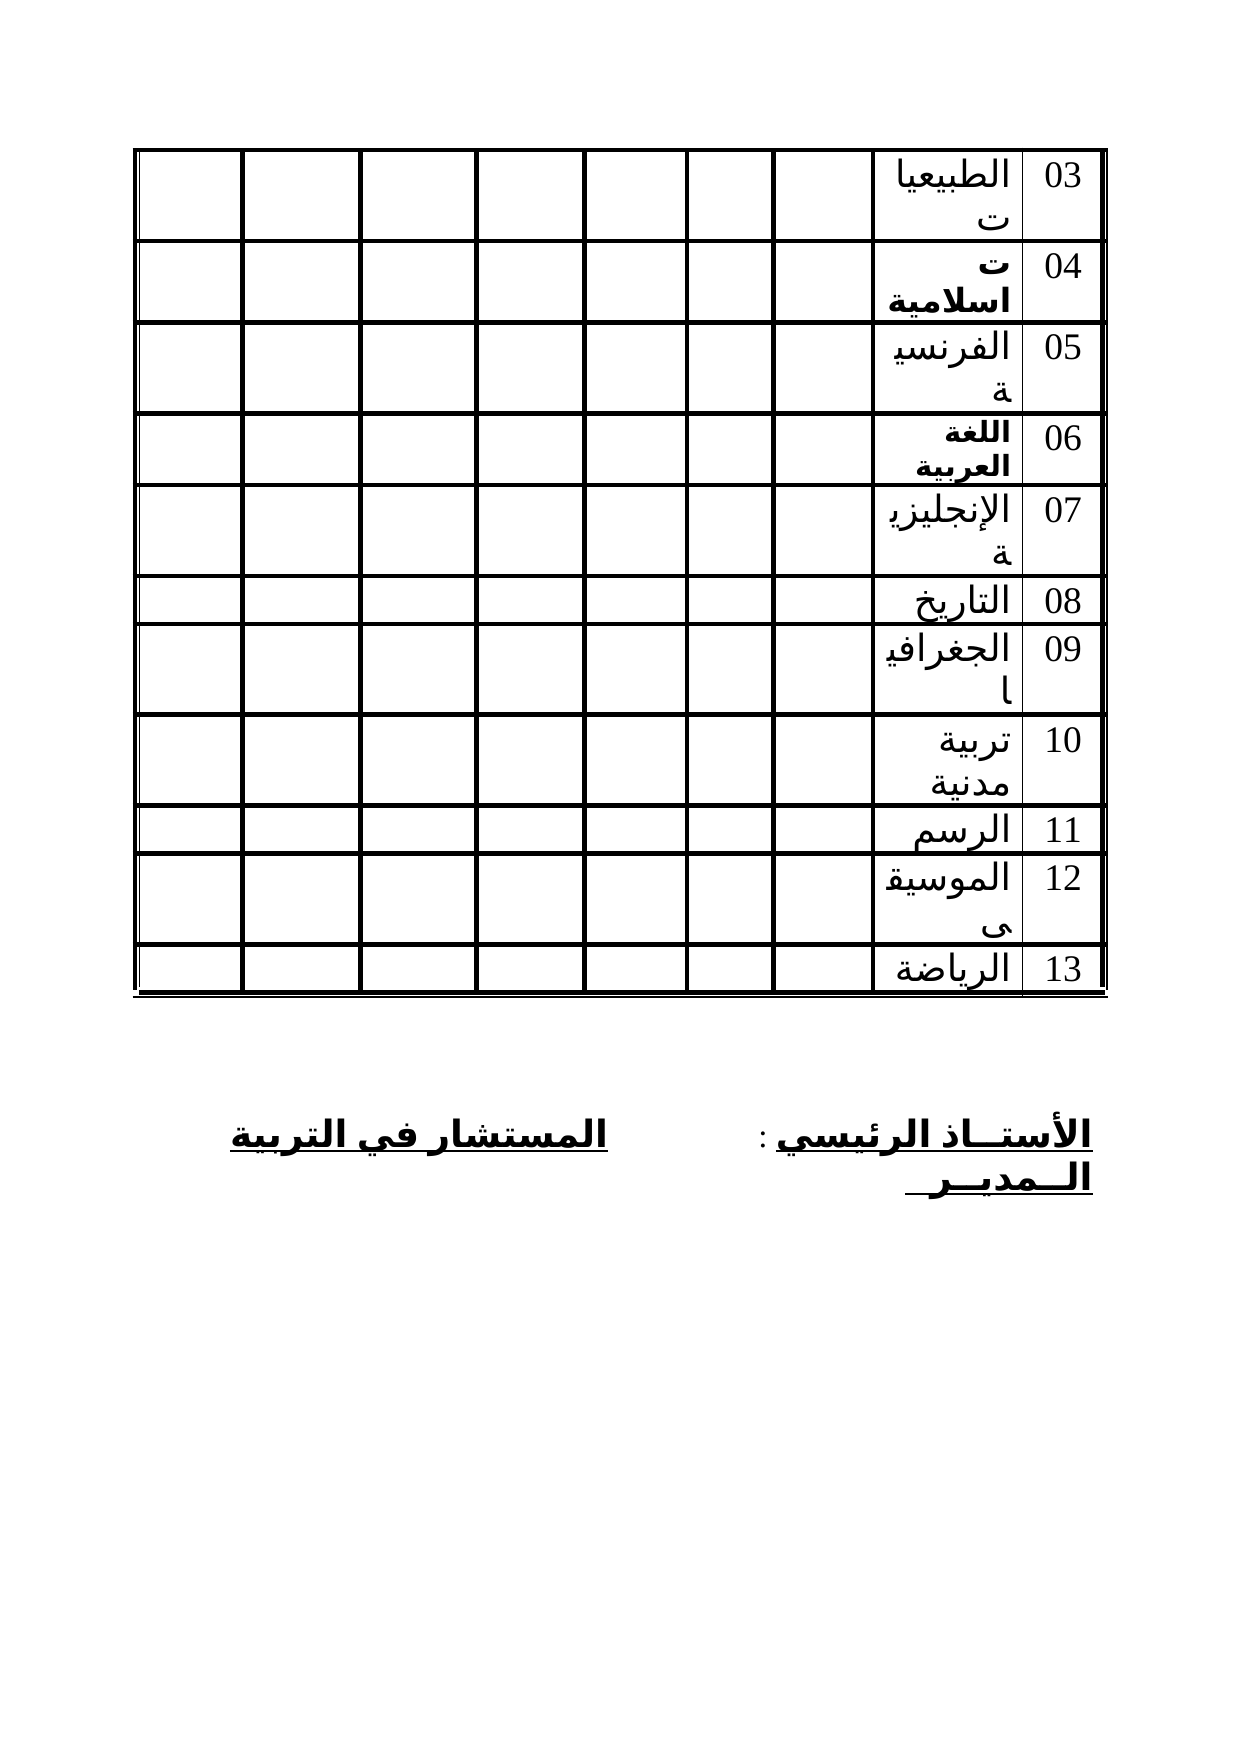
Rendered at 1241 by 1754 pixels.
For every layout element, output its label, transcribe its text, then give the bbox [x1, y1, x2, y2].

table_cell [479, 243, 582, 320]
table_cell [776, 487, 871, 573]
table_cell [689, 487, 771, 573]
table_cell [587, 947, 685, 990]
table_cell [479, 808, 582, 851]
table_cell [140, 578, 240, 621]
table_cell 13 [1023, 947, 1104, 990]
table_cell [140, 325, 240, 411]
table_cell [689, 626, 771, 712]
table_cell الرسم [875, 808, 1022, 851]
table_cell [140, 152, 240, 238]
table_cell [137, 947, 240, 990]
table_cell [776, 808, 871, 851]
table_cell [689, 152, 771, 238]
table_cell [363, 808, 474, 851]
table_cell 11 [1023, 808, 1100, 851]
table_cell [587, 416, 685, 483]
table_cell الرياضة [875, 947, 1022, 990]
table_cell [245, 416, 358, 483]
table_cell الإنجليزية [875, 487, 1022, 573]
table_cell [363, 487, 474, 573]
table_cell [140, 808, 240, 851]
table_cell 03 [1023, 152, 1100, 238]
table_cell [776, 578, 871, 621]
table_cell [140, 717, 240, 803]
table_cell [140, 487, 240, 573]
table_cell الموسيقى [875, 856, 1022, 942]
table_cell [689, 947, 771, 990]
table_cell [587, 487, 685, 573]
table_cell [140, 416, 240, 483]
table_cell [776, 717, 871, 803]
table_cell [689, 325, 771, 411]
table_cell [245, 947, 358, 990]
table_cell [245, 487, 358, 573]
table_cell ت اسلامية [875, 243, 1022, 320]
table_cell [479, 487, 582, 573]
table_cell [479, 947, 582, 990]
text الأستــاذ الرئيسي : المستشار في التربية الــمديــر [148, 1113, 1093, 1199]
table_cell [479, 856, 582, 942]
table_cell [689, 416, 771, 483]
table_cell التاريخ [875, 578, 1022, 621]
table_cell 12 [1023, 856, 1100, 942]
table_cell [363, 416, 474, 483]
table_cell [363, 856, 474, 942]
table_cell [479, 152, 582, 238]
table_cell 09 [1023, 626, 1100, 712]
table_cell [776, 626, 871, 712]
table_cell [587, 578, 685, 621]
table_cell [776, 243, 871, 320]
table_cell [245, 626, 358, 712]
table_cell تربية مدنية [875, 717, 1022, 803]
table_cell [587, 152, 685, 238]
table_cell 04 [1023, 243, 1100, 320]
table_cell [479, 578, 582, 621]
table_cell الطبيعيات [875, 152, 1022, 238]
table_cell 08 [1023, 578, 1100, 621]
table_cell [140, 243, 240, 320]
table_cell [245, 152, 358, 238]
table_cell [140, 626, 240, 712]
table_cell [363, 152, 474, 238]
table_cell [776, 416, 871, 483]
table_cell اللغة العربية [875, 416, 1022, 483]
table_cell [587, 243, 685, 320]
table_cell [245, 325, 358, 411]
table_cell [587, 626, 685, 712]
table_cell [689, 578, 771, 621]
table_cell الفرنسية [875, 325, 1022, 411]
table_cell [363, 243, 474, 320]
table_cell [587, 717, 685, 803]
table_cell [689, 808, 771, 851]
table_cell [587, 325, 685, 411]
table_cell [363, 717, 474, 803]
table_cell الجغرافيا [875, 626, 1022, 712]
table_cell [776, 325, 871, 411]
table_cell [479, 626, 582, 712]
table_cell [140, 856, 240, 942]
table_cell [479, 717, 582, 803]
table_cell [776, 856, 871, 942]
table_cell 07 [1023, 487, 1100, 573]
table_cell [689, 243, 771, 320]
table_cell [363, 325, 474, 411]
table_cell [245, 856, 358, 942]
table_cell [689, 856, 771, 942]
table_cell [245, 808, 358, 851]
table_cell [245, 578, 358, 621]
table_cell 05 [1023, 325, 1100, 411]
table_cell [363, 578, 474, 621]
table_cell [245, 717, 358, 803]
table_cell [587, 856, 685, 942]
table_cell 06 [1023, 416, 1100, 483]
table_cell [689, 717, 771, 803]
table_cell [245, 243, 358, 320]
table_cell [776, 152, 871, 238]
table_cell [479, 416, 582, 483]
table_cell [587, 808, 685, 851]
table_cell [776, 947, 871, 990]
table_cell 10 [1023, 717, 1100, 803]
table_cell [363, 947, 474, 990]
table_cell [363, 626, 474, 712]
table_cell [479, 325, 582, 411]
